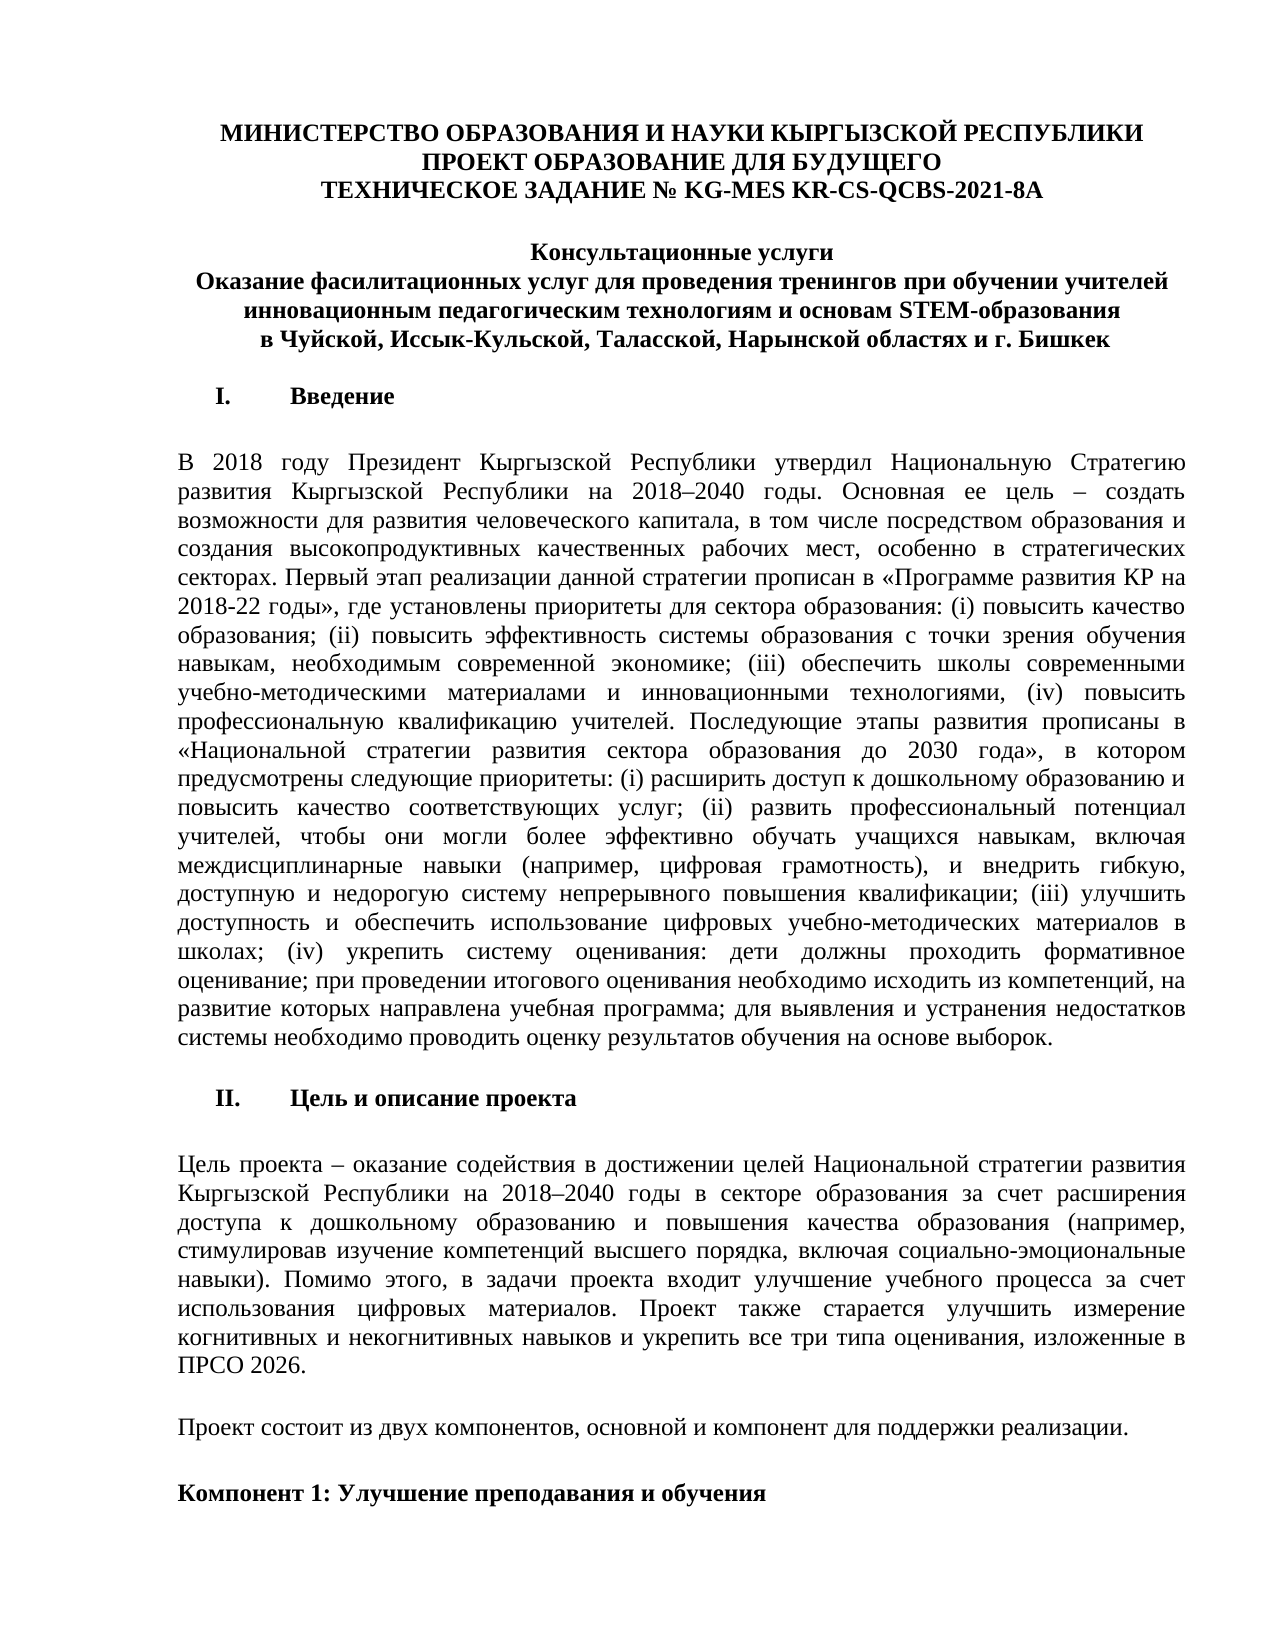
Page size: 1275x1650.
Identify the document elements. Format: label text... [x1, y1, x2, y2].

text Компонент 1: Улучшение преподавания и обучения [177, 1478, 1186, 1507]
text МИНИСТЕРСТВО ОБРАЗОВАНИЯ И НАУКИ КЫРГЫЗСКОЙ РЕСПУБЛИКИ [177, 118, 1186, 147]
text Оказание фасилитационных услуг для проведения тренингов при обучении учителей инновационным педагогическим технологиям и основам STEM-образования [177, 266, 1186, 324]
text ТЕХНИЧЕСКОЕ ЗАДАНИЕ № KG-MES KR-CS-QCBS-2021-8A [177, 176, 1186, 204]
list Цель и описание проекта [215, 1083, 1186, 1112]
text в Чуйской, Иссык-Кульской, Таласской, Нарынской областях и г. Бишкек [177, 324, 1186, 352]
list Введение [215, 381, 1186, 410]
text Проект состоит из двух компонентов, основной и компонент для поддержки реализации. [177, 1412, 1186, 1441]
text Консультационные услуги [177, 237, 1186, 266]
text Цель проекта – оказание содействия в достижении целей Национальной стратегии развития Кыргызской Республики на 2018–2040 годы в секторе образования за счет расширения доступа к дошкольному образованию и повышения качества образования (например, стимулировав изучение компетенций высшего порядка, включая социально-эмоциональные навыки). Помимо этого, в задачи проекта входит улучшение учебного процесса за счет использования цифровых материалов. Проект также старается улучшить измерение когнитивных и некогнитивных навыков и укрепить все три типа оценивания, изложенные в ПРСО 2026. [177, 1149, 1186, 1379]
text ПРОЕКТ ОБРАЗОВАНИЕ ДЛЯ БУДУЩЕГО [177, 147, 1186, 176]
text В 2018 году Президент Кыргызской Республики утвердил Национальную Стратегию развития Кыргызской Республики на 2018–2040 годы. Основная ее цель – создать возможности для развития человеческого капитала, в том числе посредством образования и создания высокопродуктивных качественных рабочих мест, особенно в стратегических секторах. Первый этап реализации данной стратегии прописан в «Программе развития КР на 2018-22 годы», где установлены приоритеты для сектора образования: (i) повысить качество образования; (ii) повысить эффективность системы образования с точки зрения обучения навыкам, необходимым современной экономике; (iii) обеспечить школы современными учебно-методическими материалами и инновационными технологиями, (iv) повысить профессиональную квалификацию учителей. Последующие этапы развития прописаны в «Национальной стратегии развития сектора образования до 2030 года», в котором предусмотрены следующие приоритеты: (i) расширить доступ к дошкольному образованию и повысить качество соответствующих услуг; (ii) развить профессиональный потенциал учителей, чтобы они могли более эффективно обучать учащихся навыкам, включая междисциплинарные навыки (например, цифровая грамотность), и внедрить гибкую, доступную и недорогую систему непрерывного повышения квалификации; (iii) улучшить доступность и обеспечить использование цифровых учебно-методических материалов в школах; (iv) укрепить систему оценивания: дети должны проходить формативное оценивание; при проведении итогового оценивания необходимо исходить из компетенций, на развитие которых направлена учебная программа; для выявления и устранения недостатков системы необходимо проводить оценку результатов обучения на основе выборок. [177, 447, 1186, 1051]
